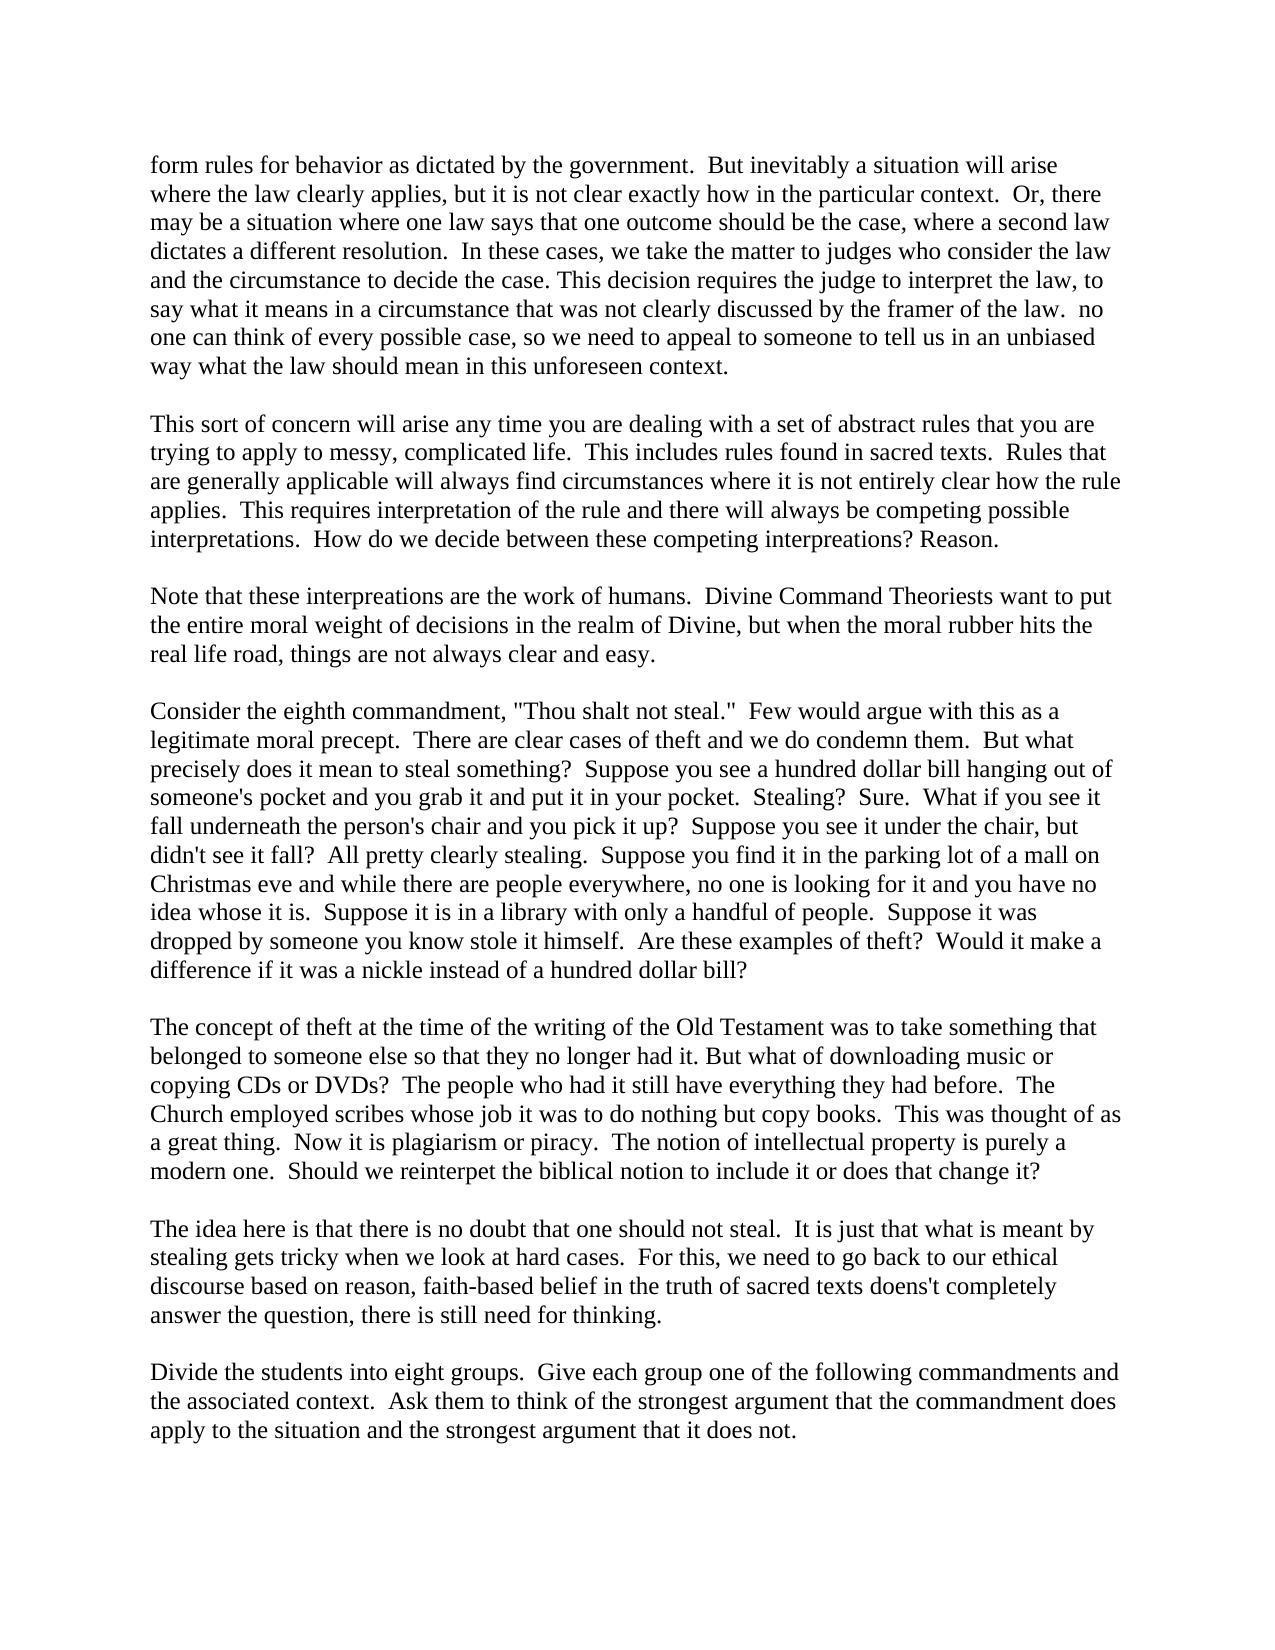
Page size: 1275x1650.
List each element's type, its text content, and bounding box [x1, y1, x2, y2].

text Note that these interpreations are the work of humans. Divine Command Theoriests want to put the entire moral weight of decisions in the realm of Divine, but when the moral rubber hits the real life road, things are not always clear and easy. [150, 581, 1125, 667]
text Divide the students into eight groups. Give each group one of the following commandments and the associated context. Ask them to think of the strongest argument that the commandment does apply to the situation and the strongest argument that it does not. [150, 1357, 1125, 1444]
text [150, 150, 1125, 380]
text The idea here is that there is no doubt that one should not steal. It is just that what is meant by stealing gets tricky when we look at hard cases. For this, we need to go back to our ethical discourse based on reason, faith-based belief in the truth of sacred texts doens't completely answer the question, there is still need for thinking. [150, 1214, 1125, 1329]
text Consider the eighth commandment, "Thou shalt not steal." Few would argue with this as a legitimate moral precept. There are clear cases of theft and we do condemn them. But what precisely does it mean to steal something? Suppose you see a hundred dollar bill hanging out of someone's pocket and you grab it and put it in your pocket. Stealing? Sure. What if you see it fall underneath the person's chair and you pick it up? Suppose you see it under the chair, but didn't see it fall? All pretty clearly stealing. Suppose you find it in the parking lot of a mall on Christmas eve and while there are people everywhere, no one is looking for it and you have no idea whose it is. Suppose it is in a library with only a handful of people. Suppose it was dropped by someone you know stole it himself. Are these examples of theft? Would it make a difference if it was a nickle instead of a hundred dollar bill? [150, 696, 1125, 984]
text The concept of theft at the time of the writing of the Old Testament was to take something that belonged to someone else so that they no longer had it. But what of downloading music or copying CDs or DVDs? The people who had it still have everything they had before. The Church employed scribes whose job it was to do nothing but copy books. This was thought of as a great thing. Now it is plagiarism or piracy. The notion of intellectual property is purely a modern one. Should we reinterpet the biblical notion to include it or does that change it? [150, 1012, 1125, 1185]
text This sort of concern will arise any time you are dealing with a set of abstract rules that you are trying to apply to messy, complicated life. This includes rules found in sacred texts. Rules that are generally applicable will always find circumstances where it is not entirely clear how the rule applies. This requires interpretation of the rule and there will always be competing possible interpretations. How do we decide between these competing interpreations? Reason. [150, 409, 1125, 552]
